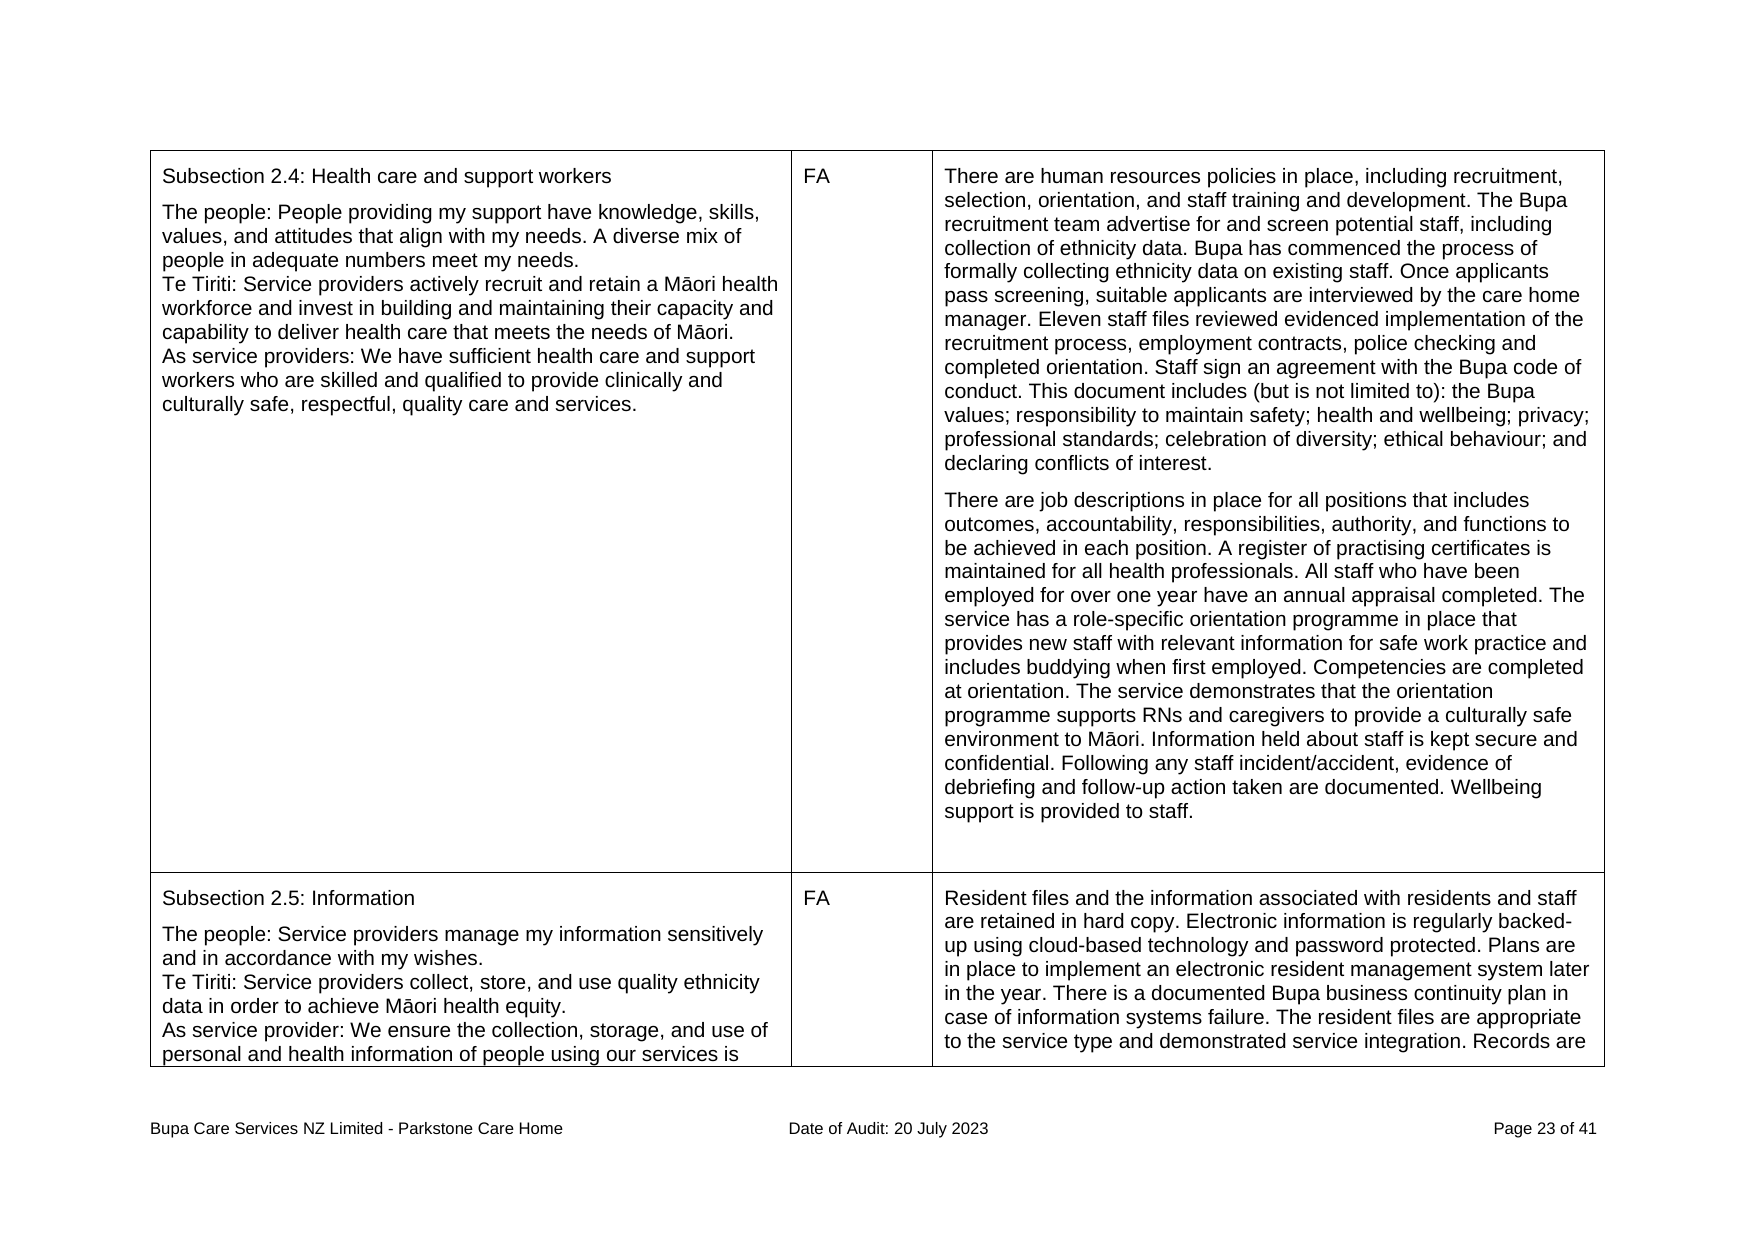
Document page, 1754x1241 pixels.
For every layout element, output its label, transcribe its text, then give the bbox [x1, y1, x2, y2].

table_cell FA [792, 873, 932, 1066]
table_cell There are human resources policies in place, including recruitment, selection, orientation, and staff training and development. The Bupa recruitment team advertise for and screen potential staff, including collection of ethnicity data. Bupa has commenced the process of formally collecting ethnicity data on existing staff. Once applicants pass screening, suitable applicants are interviewed by the care home manager. Eleven staff files reviewed evidenced implementation of the recruitment process, employment contracts, police checking and completed orientation. Staff sign an agreement with the Bupa code of conduct. This document includes (but is not limited to): the Bupa values; responsibility to maintain safety; health and wellbeing; privacy; professional standards; celebration of diversity; ethical behaviour; and declaring conflicts of interest. There are job descriptions in place for all positions that includes outcomes, accountability, responsibilities, authority, and functions to be achieved in each position. A register of practising certificates is maintained for all health professionals. All staff who have been employed for over one year have an annual appraisal completed. The service has a role-specific orientation programme in place that provides new staff with relevant information for safe work practice and includes buddying when first employed. Competencies are completed at orientation. The service demonstrates that the orientation programme supports RNs and caregivers to provide a culturally safe environment to Māori. Information held about staff is kept secure and confidential. Following any staff incident/accident, evidence of debriefing and follow-up action taken are documented. Wellbeing support is provided to staff. [933, 151, 1604, 872]
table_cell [151, 873, 791, 1066]
table_cell Subsection 2.4: Health care and support workers The people: People providing my support have knowledge, skills, values, and attitudes that align with my needs. A diverse mix of people in adequate numbers meet my needs. Te Tiriti: Service providers actively recruit and retain a Māori health workforce and invest in building and maintaining their capacity and capability to deliver health care that meets the needs of Māori. As service providers: We have sufficient health care and support workers who are skilled and qualified to provide clinically and culturally safe, respectful, quality care and services. [151, 151, 791, 872]
table_cell FA [792, 151, 932, 872]
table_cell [933, 873, 1604, 1066]
